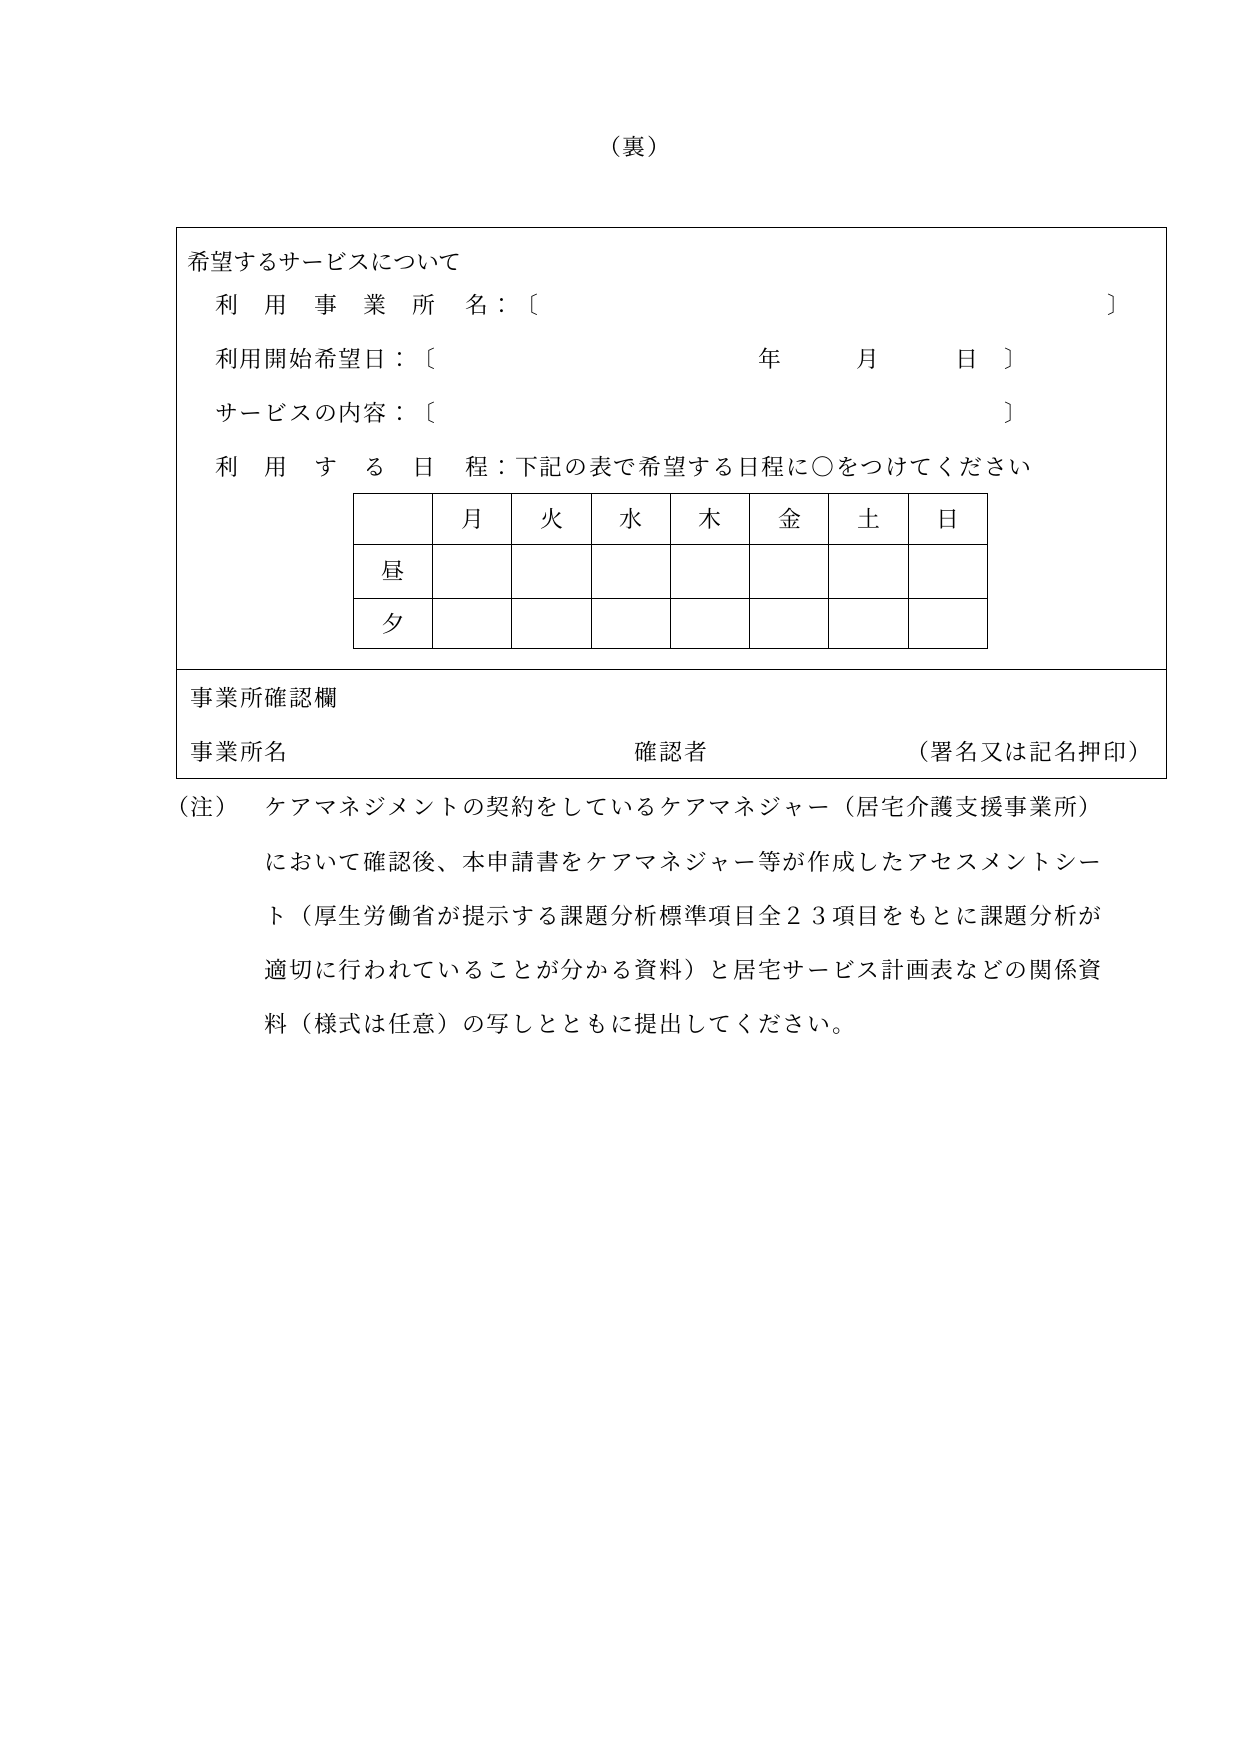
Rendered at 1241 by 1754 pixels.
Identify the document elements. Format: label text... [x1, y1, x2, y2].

text （裏） [166, 119, 1104, 173]
table_cell 事業所確認欄 事業所名 確認者 （署名又は記名押印） [177, 670, 1166, 778]
text （注） ケアマネジメントの契約をしているケアマネジャー（居宅介護支援事業所）において確認後、本申請書をケアマネジャー等が作成したアセスメントシート（厚生労働省が提示する課題分析標準項目全２３項目をもとに課題分析が適切に行われていることが分かる資料）と居宅サービス計画表などの関係資料（様式は任意）の写しとともに提出してください。 [166, 779, 1104, 1050]
table_header 希望するサービスについて 利用事業所名：〔 〕 利用開始希望日：〔 年 月 日 〕 サービスの内容：〔 〕 利用する日程：下記の表で希望する日程に○をつけてください [177, 228, 1166, 668]
